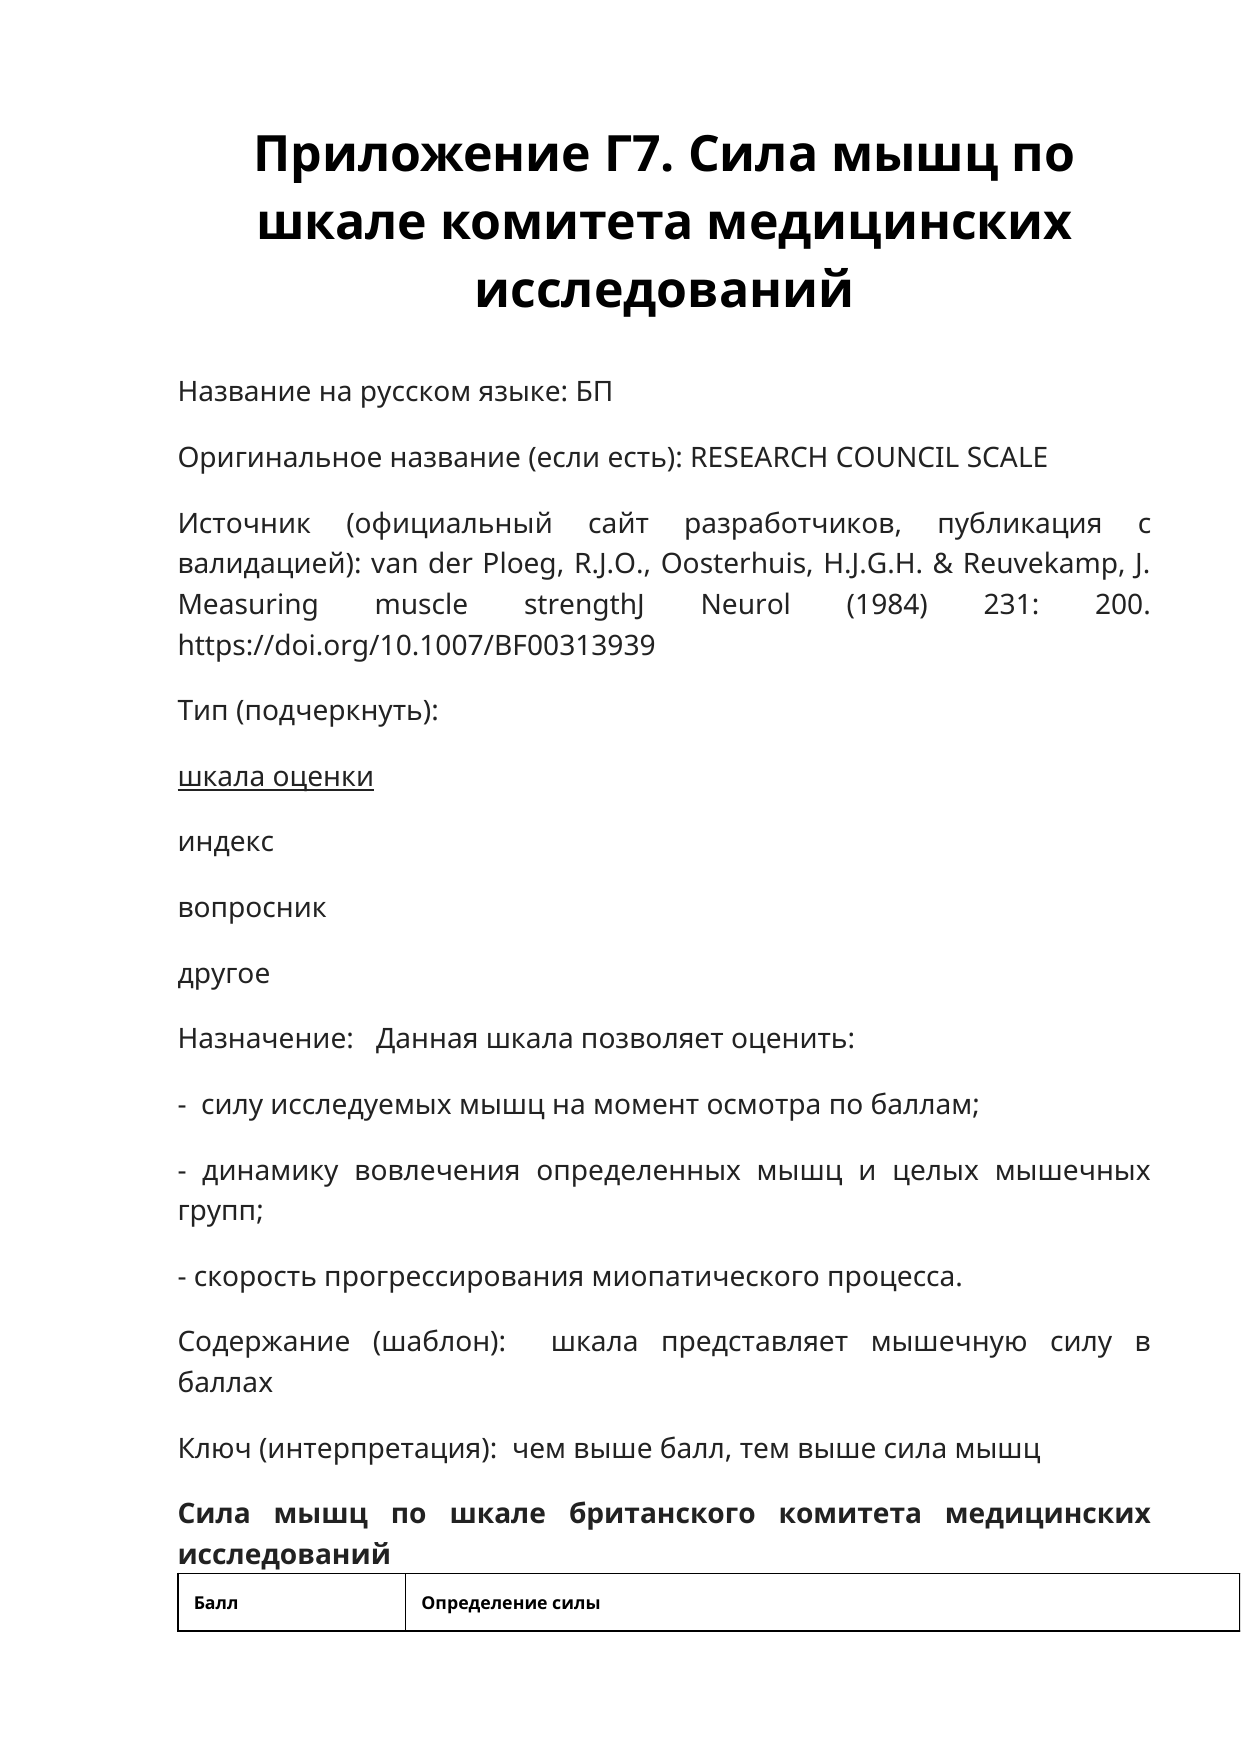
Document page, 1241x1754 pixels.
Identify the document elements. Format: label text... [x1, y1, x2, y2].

table_header Определение силы [406, 1574, 1239, 1630]
text Оригинальное название (если есть): RESEARCH COUNCIL SCALE [177, 435, 1152, 476]
text Тип (подчеркнуть): [177, 688, 1152, 729]
text шкала оценки [177, 754, 1152, 794]
text Название на русском языке: БП [177, 369, 1152, 410]
text - силу исследуемых мышц на момент осмотра по баллам; [177, 1082, 1152, 1122]
text другое [177, 951, 1152, 991]
text Назначение: Данная шкала позволяет оценить: [177, 1016, 1152, 1057]
text Сила мышц по шкале британского комитета медицинских исследований [177, 1491, 1152, 1572]
table_header Балл [179, 1574, 405, 1630]
text Ключ (интерпретация): чем выше балл, тем выше сила мышц [177, 1426, 1152, 1466]
text индекс [177, 819, 1152, 860]
text Содержание (шаблон): шкала представляет мышечную силу в баллах [177, 1319, 1152, 1401]
text вопросник [177, 885, 1152, 926]
text Источник (официальный сайт разработчиков, публикация с валидацией): van der Ploeg, R.J.O., Oosterhuis, H.J.G.H. & Reuvekamp, J. Measuring muscle strengthJ Neurol (1984) 231: 200. https://doi.org/10.1007/BF00313939 [177, 501, 1152, 663]
text Приложение Г7. Сила мышц по шкале комитета медицинских исследований [177, 118, 1152, 322]
text - скорость прогрессирования миопатического процесса. [177, 1254, 1152, 1294]
text - динамику вовлечения определенных мышц и целых мышечных групп; [177, 1147, 1152, 1229]
